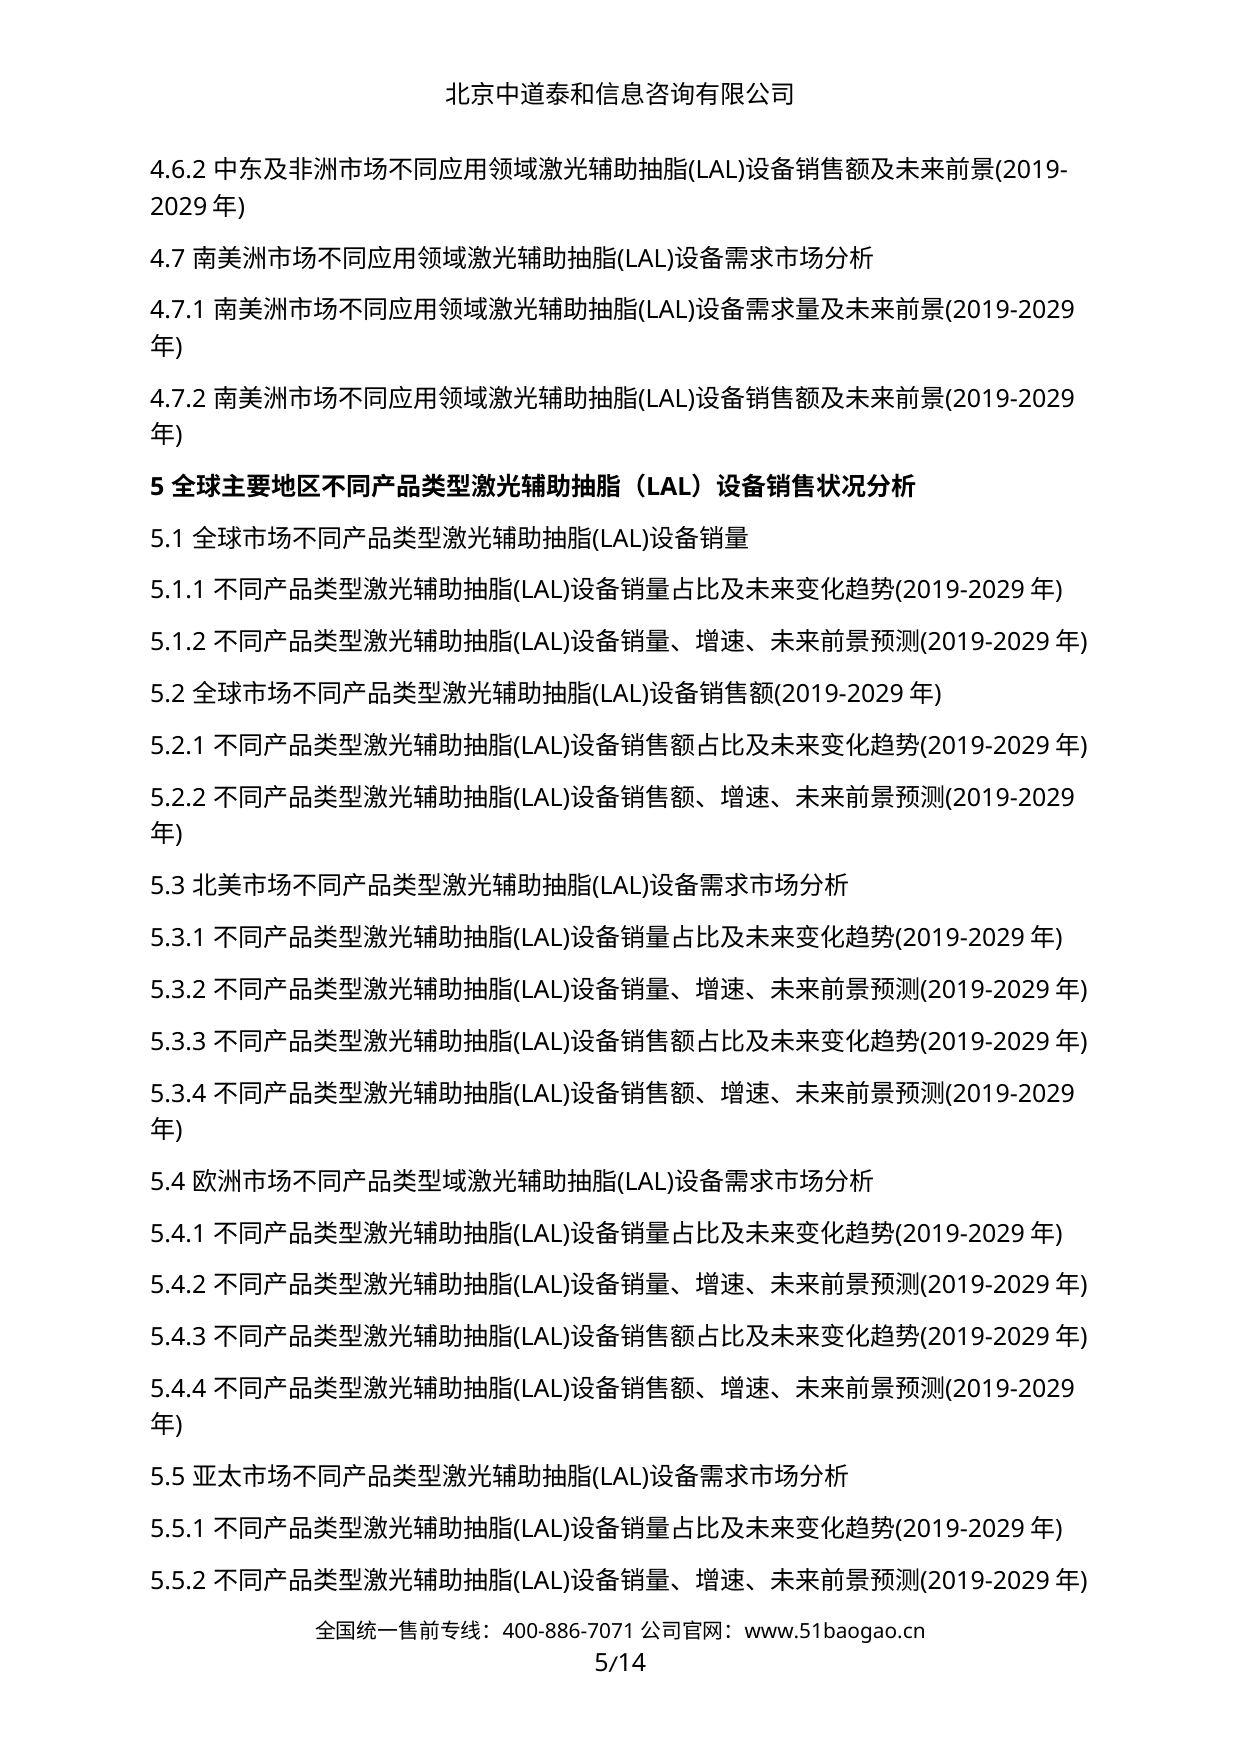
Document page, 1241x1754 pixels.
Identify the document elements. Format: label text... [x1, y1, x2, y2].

text 5.3.2 不同产品类型激光辅助抽脂(LAL)设备销量、增速、未来前景预测(2019-2029年) [150, 969, 1090, 1006]
text 5.5.1 不同产品类型激光辅助抽脂(LAL)设备销量占比及未来变化趋势(2019-2029年) [150, 1509, 1090, 1545]
text 5.5 亚太市场不同产品类型激光辅助抽脂(LAL)设备需求市场分析 [150, 1457, 1090, 1493]
text 5.3.4 不同产品类型激光辅助抽脂(LAL)设备销售额、增速、未来前景预测(2019-2029年) [150, 1073, 1090, 1146]
text 4.7 南美洲市场不同应用领域激光辅助抽脂(LAL)设备需求市场分析 [150, 238, 1090, 274]
text 5.1.2 不同产品类型激光辅助抽脂(LAL)设备销量、增速、未来前景预测(2019-2029年) [150, 622, 1090, 658]
text 4.7.2 南美洲市场不同应用领域激光辅助抽脂(LAL)设备销售额及未来前景(2019-2029年) [150, 378, 1090, 451]
text 4.7.1 南美洲市场不同应用领域激光辅助抽脂(LAL)设备需求量及未来前景(2019-2029年) [150, 290, 1090, 362]
text 5.1.1 不同产品类型激光辅助抽脂(LAL)设备销量占比及未来变化趋势(2019-2029年) [150, 570, 1090, 606]
text 5.3 北美市场不同产品类型激光辅助抽脂(LAL)设备需求市场分析 [150, 866, 1090, 902]
text 5.4 欧洲市场不同产品类型域激光辅助抽脂(LAL)设备需求市场分析 [150, 1161, 1090, 1197]
text 5.4.3 不同产品类型激光辅助抽脂(LAL)设备销售额占比及未来变化趋势(2019-2029年) [150, 1317, 1090, 1353]
text 5.4.2 不同产品类型激光辅助抽脂(LAL)设备销量、增速、未来前景预测(2019-2029年) [150, 1265, 1090, 1301]
text 5.1 全球市场不同产品类型激光辅助抽脂(LAL)设备销量 [150, 518, 1090, 554]
text 5.3.3 不同产品类型激光辅助抽脂(LAL)设备销售额占比及未来变化趋势(2019-2029年) [150, 1021, 1090, 1057]
text 4.6.2 中东及非洲市场不同应用领域激光辅助抽脂(LAL)设备销售额及未来前景(2019-2029年) [150, 150, 1090, 222]
text 5.5.2 不同产品类型激光辅助抽脂(LAL)设备销量、增速、未来前景预测(2019-2029年) [150, 1561, 1090, 1597]
text 5.4.1 不同产品类型激光辅助抽脂(LAL)设备销量占比及未来变化趋势(2019-2029年) [150, 1213, 1090, 1249]
text 5.2 全球市场不同产品类型激光辅助抽脂(LAL)设备销售额(2019-2029年) [150, 674, 1090, 710]
text 5.4.4 不同产品类型激光辅助抽脂(LAL)设备销售额、增速、未来前景预测(2019-2029年) [150, 1369, 1090, 1441]
text 5.3.1 不同产品类型激光辅助抽脂(LAL)设备销量占比及未来变化趋势(2019-2029年) [150, 917, 1090, 954]
text 5.2.1 不同产品类型激光辅助抽脂(LAL)设备销售额占比及未来变化趋势(2019-2029年) [150, 726, 1090, 762]
text 5.2.2 不同产品类型激光辅助抽脂(LAL)设备销售额、增速、未来前景预测(2019-2029年) [150, 777, 1090, 850]
text 5 全球主要地区不同产品类型激光辅助抽脂（LAL）设备销售状况分析 [150, 466, 1090, 502]
